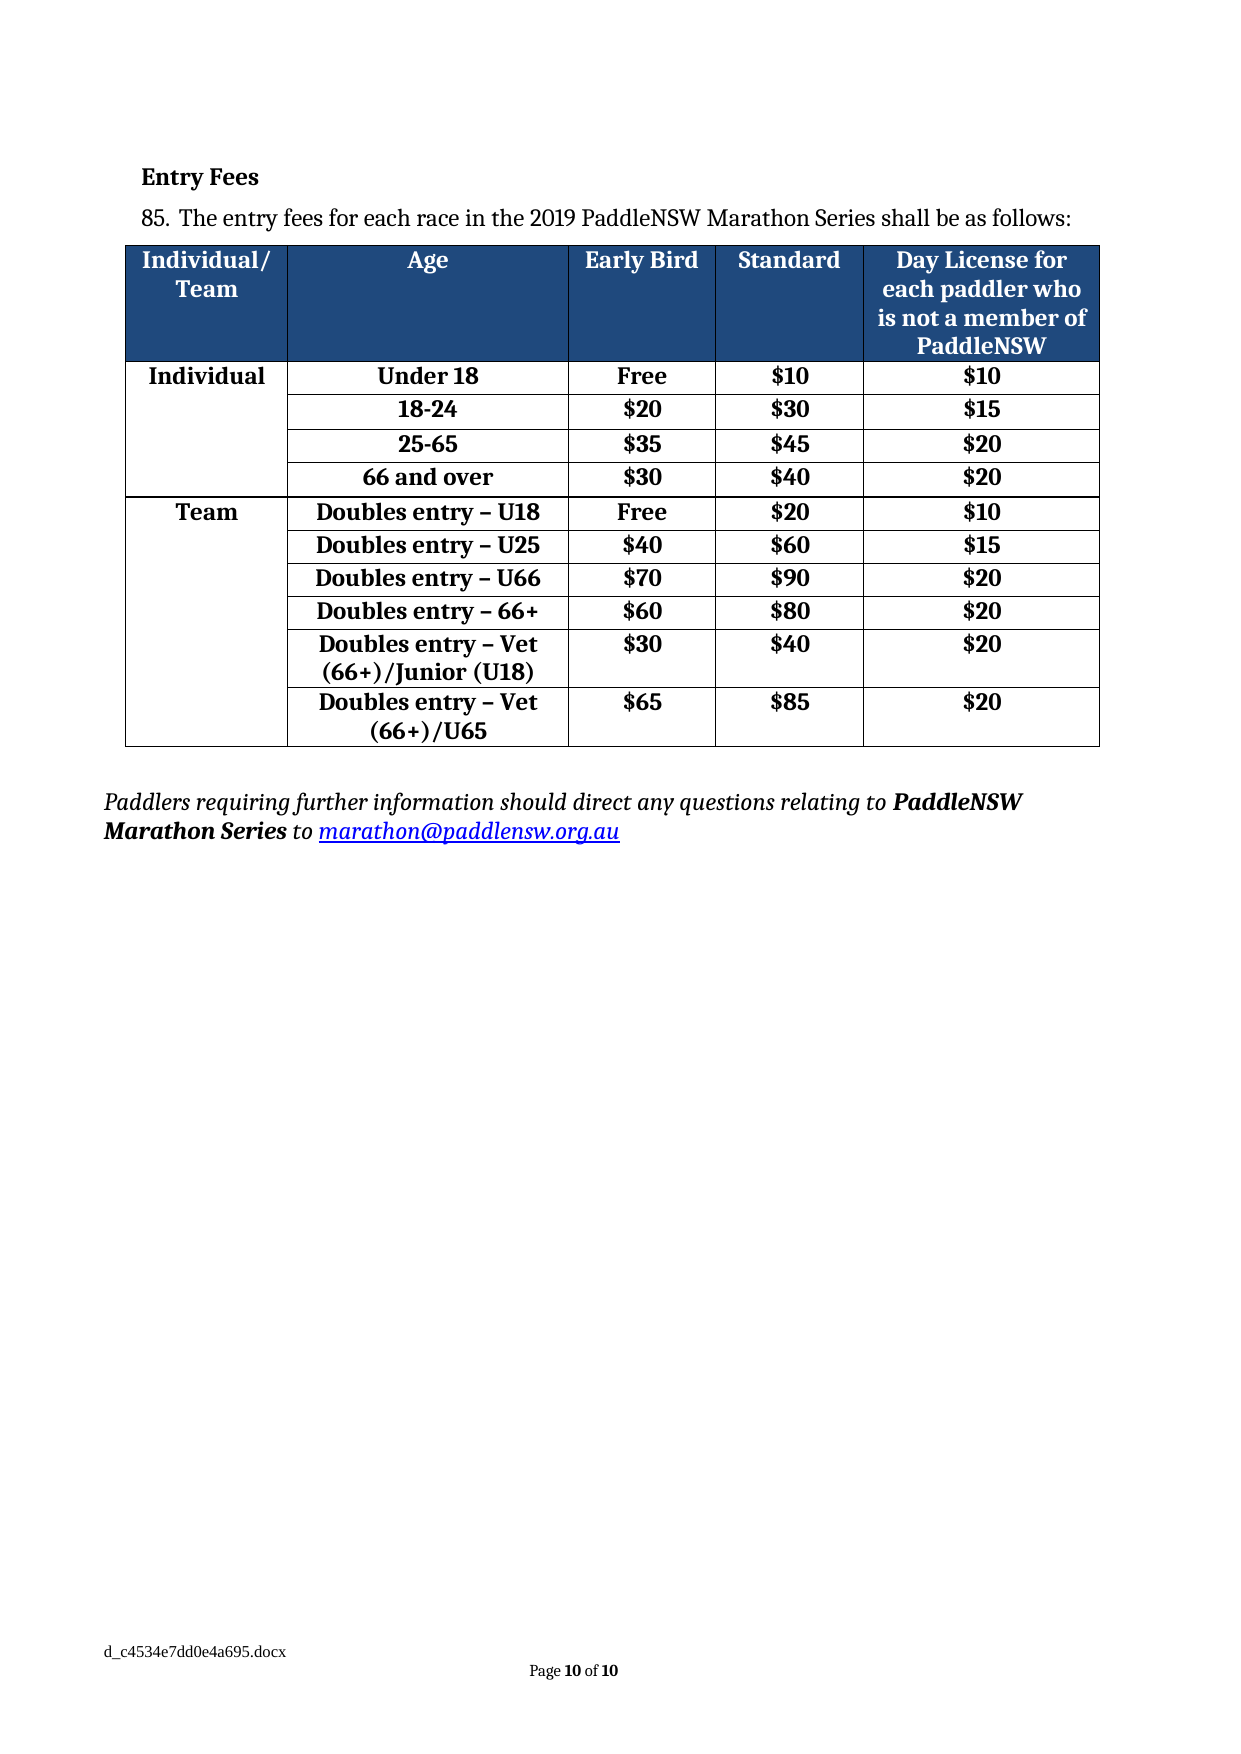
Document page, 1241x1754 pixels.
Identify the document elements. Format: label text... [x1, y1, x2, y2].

table_header Standard [716, 246, 863, 361]
table_cell $35 [569, 430, 715, 462]
table_cell Doubles entry – U18 [288, 498, 568, 529]
table_cell $80 [716, 597, 863, 628]
table_cell 66 and over [288, 463, 568, 496]
table_cell $15 [864, 531, 1099, 562]
table_cell Free [569, 362, 715, 394]
table_cell 18-24 [288, 395, 568, 429]
table_cell 25-65 [288, 430, 568, 462]
table_cell $40 [716, 463, 863, 496]
table_cell $20 [569, 395, 715, 429]
table_cell $40 [716, 630, 863, 687]
table_cell $20 [864, 430, 1099, 462]
table_cell Doubles entry – U66 [288, 564, 568, 596]
table_cell $60 [716, 531, 863, 562]
text Entry Fees [141, 162, 1188, 191]
table_cell $60 [569, 597, 715, 628]
table_header Day License for each paddler who is not a member of PaddleNSW [864, 246, 1099, 361]
table_cell $20 [864, 688, 1099, 746]
table_header Early Bird [569, 246, 715, 361]
table_cell Doubles entry – Vet (66+)/Junior (U18) [288, 630, 568, 687]
table_cell $10 [864, 362, 1099, 394]
table_cell $10 [716, 362, 863, 394]
table_cell $30 [569, 463, 715, 496]
table_cell $85 [716, 688, 863, 746]
table_cell $70 [569, 564, 715, 596]
table_cell $40 [569, 531, 715, 562]
table_cell $15 [864, 395, 1099, 429]
table_cell $90 [716, 564, 863, 596]
table_header Individual/Team [126, 246, 287, 361]
table_cell $10 [864, 498, 1099, 529]
list The entry fees for each race in the 2019 PaddleNSW Marathon Series shall be as follows: [141, 204, 1122, 232]
table_cell $20 [864, 597, 1099, 628]
table_cell Doubles entry – 66+ [288, 597, 568, 628]
table_cell $20 [864, 630, 1099, 687]
text Paddlers requiring further information should direct any questions relating to PaddleNSW Marathon Series to marathon@paddlensw.org.au [103, 788, 1122, 845]
table_cell $20 [716, 498, 863, 529]
table_header Age [288, 246, 568, 361]
table_cell $20 [864, 564, 1099, 596]
table_cell $20 [864, 463, 1099, 496]
table_cell $30 [569, 630, 715, 687]
table_cell Team [126, 498, 287, 746]
table_cell Under 18 [288, 362, 568, 394]
table_cell $65 [569, 688, 715, 746]
table_cell Doubles entry – U25 [288, 531, 568, 562]
table_cell Free [569, 498, 715, 529]
table_cell Doubles entry – Vet (66+)/U65 [288, 688, 568, 746]
table_cell $30 [716, 395, 863, 429]
table_cell $45 [716, 430, 863, 462]
table_cell Individual [126, 362, 287, 496]
